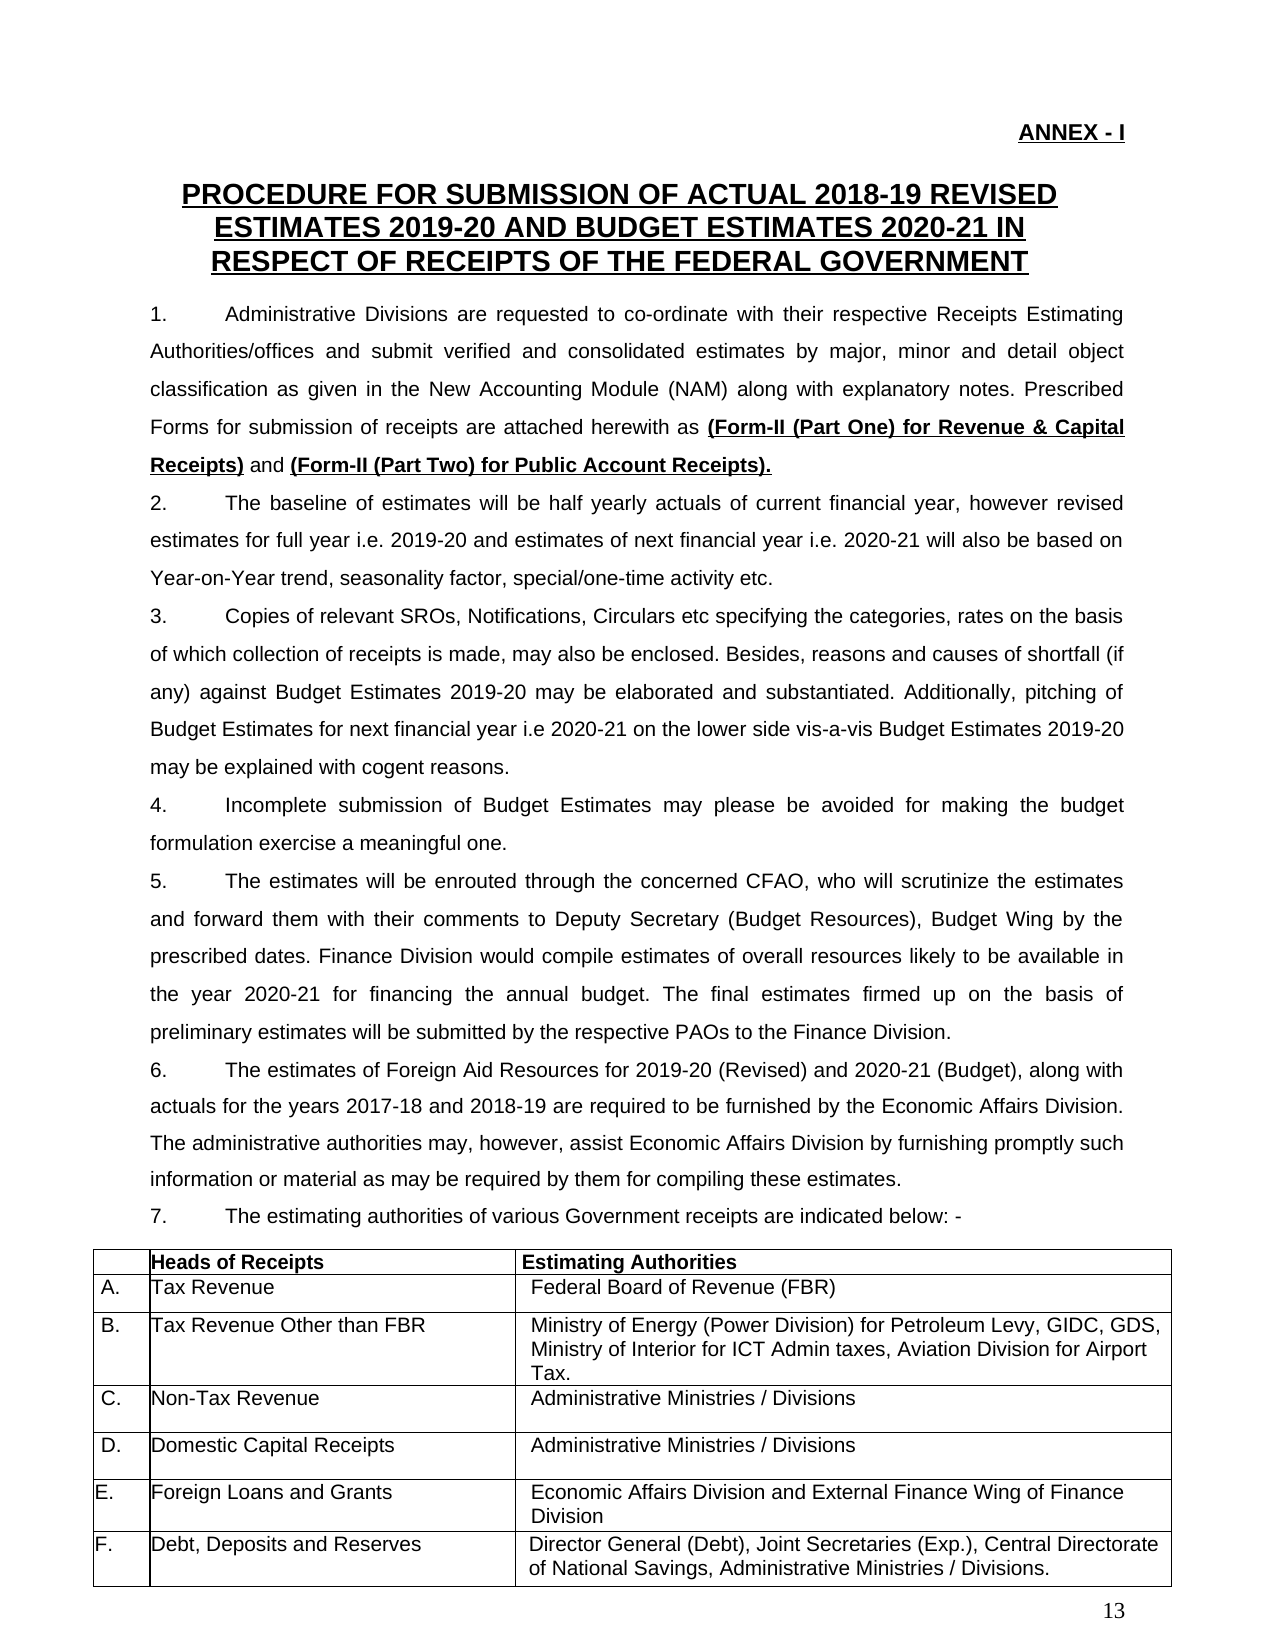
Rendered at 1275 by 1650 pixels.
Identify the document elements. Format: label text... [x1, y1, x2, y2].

table_cell Domestic Capital Receipts [151, 1433, 515, 1479]
list The estimates of Foreign Aid Resources for 2019-20 (Revised) and 2020-21 (Budget), along with actuals for the years 2017-18 and 2018-19 are required to be furnished by the Economic Affairs Division. The administrative authorities may, however, assist Economic Affairs Division by furnishing promptly such information or material as may be required by them for compiling these estimates. [150, 1058, 1125, 1191]
table_cell F. [94, 1532, 149, 1586]
table_header Estimating Authorities [516, 1250, 1171, 1274]
list Administrative Divisions are requested to co-ordinate with their respective Receipts Estimating Authorities/offices and submit verified and consolidated estimates by major, minor and detail object classification as given in the New Accounting Module (NAM) along with explanatory notes. Prescribed Forms for submission of receipts are attached herewith as (Form-II (Part One) for Revenue & Capital Receipts) and (Form-II (Part Two) for Public Account Receipts). [150, 301, 1125, 477]
table_cell Administrative Ministries / Divisions [516, 1386, 1171, 1432]
table_cell Tax Revenue [151, 1275, 515, 1312]
list The baseline of estimates will be half yearly actuals of current financial year, however revised estimates for full year i.e. 2019-20 and estimates of next financial year i.e. 2020-21 will also be based on Year-on-Year trend, seasonality factor, special/one-time activity etc. [150, 490, 1125, 590]
text PROCEDURE FOR SUBMISSION OF ACTUAL 2018-19 REVISED ESTIMATES 2019-20 AND BUDGET ESTIMATES 2020-21 IN RESPECT OF RECEIPTS OF THE FEDERAL GOVERNMENT [150, 177, 1089, 277]
table_cell D. [94, 1433, 149, 1479]
list Incomplete submission of Budget Estimates may please be avoided for making the budget formulation exercise a meaningful one. [150, 793, 1125, 855]
table_cell Administrative Ministries / Divisions [516, 1433, 1171, 1479]
table_cell B. [94, 1313, 149, 1384]
table_cell A. [94, 1275, 149, 1312]
table_header [94, 1250, 149, 1274]
table_cell Foreign Loans and Grants [151, 1480, 515, 1531]
table_cell Debt, Deposits and Reserves [151, 1532, 515, 1586]
table_cell Economic Affairs Division and External Finance Wing of Finance Division [516, 1480, 1171, 1531]
table_cell Ministry of Energy (Power Division) for Petroleum Levy, GIDC, GDS, Ministry of Interior for ICT Admin taxes, Aviation Division for Airport Tax. [516, 1313, 1171, 1384]
list Copies of relevant SROs, Notifications, Circulars etc specifying the categories, rates on the basis of which collection of receipts is made, may also be enclosed. Besides, reasons and causes of shortfall (if any) against Budget Estimates 2019-20 may be elaborated and substantiated. Additionally, pitching of Budget Estimates for next financial year i.e 2020-21 on the lower side vis-a-vis Budget Estimates 2019-20 may be explained with cogent reasons. [150, 604, 1125, 779]
table_cell Non-Tax Revenue [151, 1386, 515, 1432]
table_cell Director General (Debt), Joint Secretaries (Exp.), Central Directorate of National Savings, Administrative Ministries / Divisions. [516, 1532, 1171, 1586]
table_header Heads of Receipts [151, 1250, 515, 1274]
table_cell Tax Revenue Other than FBR [151, 1313, 515, 1384]
table_cell C. [94, 1386, 149, 1432]
list The estimating authorities of various Government receipts are indicated below: - [150, 1204, 1125, 1228]
table_cell E. [94, 1480, 149, 1531]
text ANNEX - I [150, 119, 1125, 145]
table_cell Federal Board of Revenue (FBR) [516, 1275, 1171, 1312]
list The estimates will be enrouted through the concerned CFAO, who will scrutinize the estimates and forward them with their comments to Deputy Secretary (Budget Resources), Budget Wing by the prescribed dates. Finance Division would compile estimates of overall resources likely to be available in the year 2020-21 for financing the annual budget. The final estimates firmed up on the basis of preliminary estimates will be submitted by the respective PAOs to the Finance Division. [150, 868, 1125, 1044]
